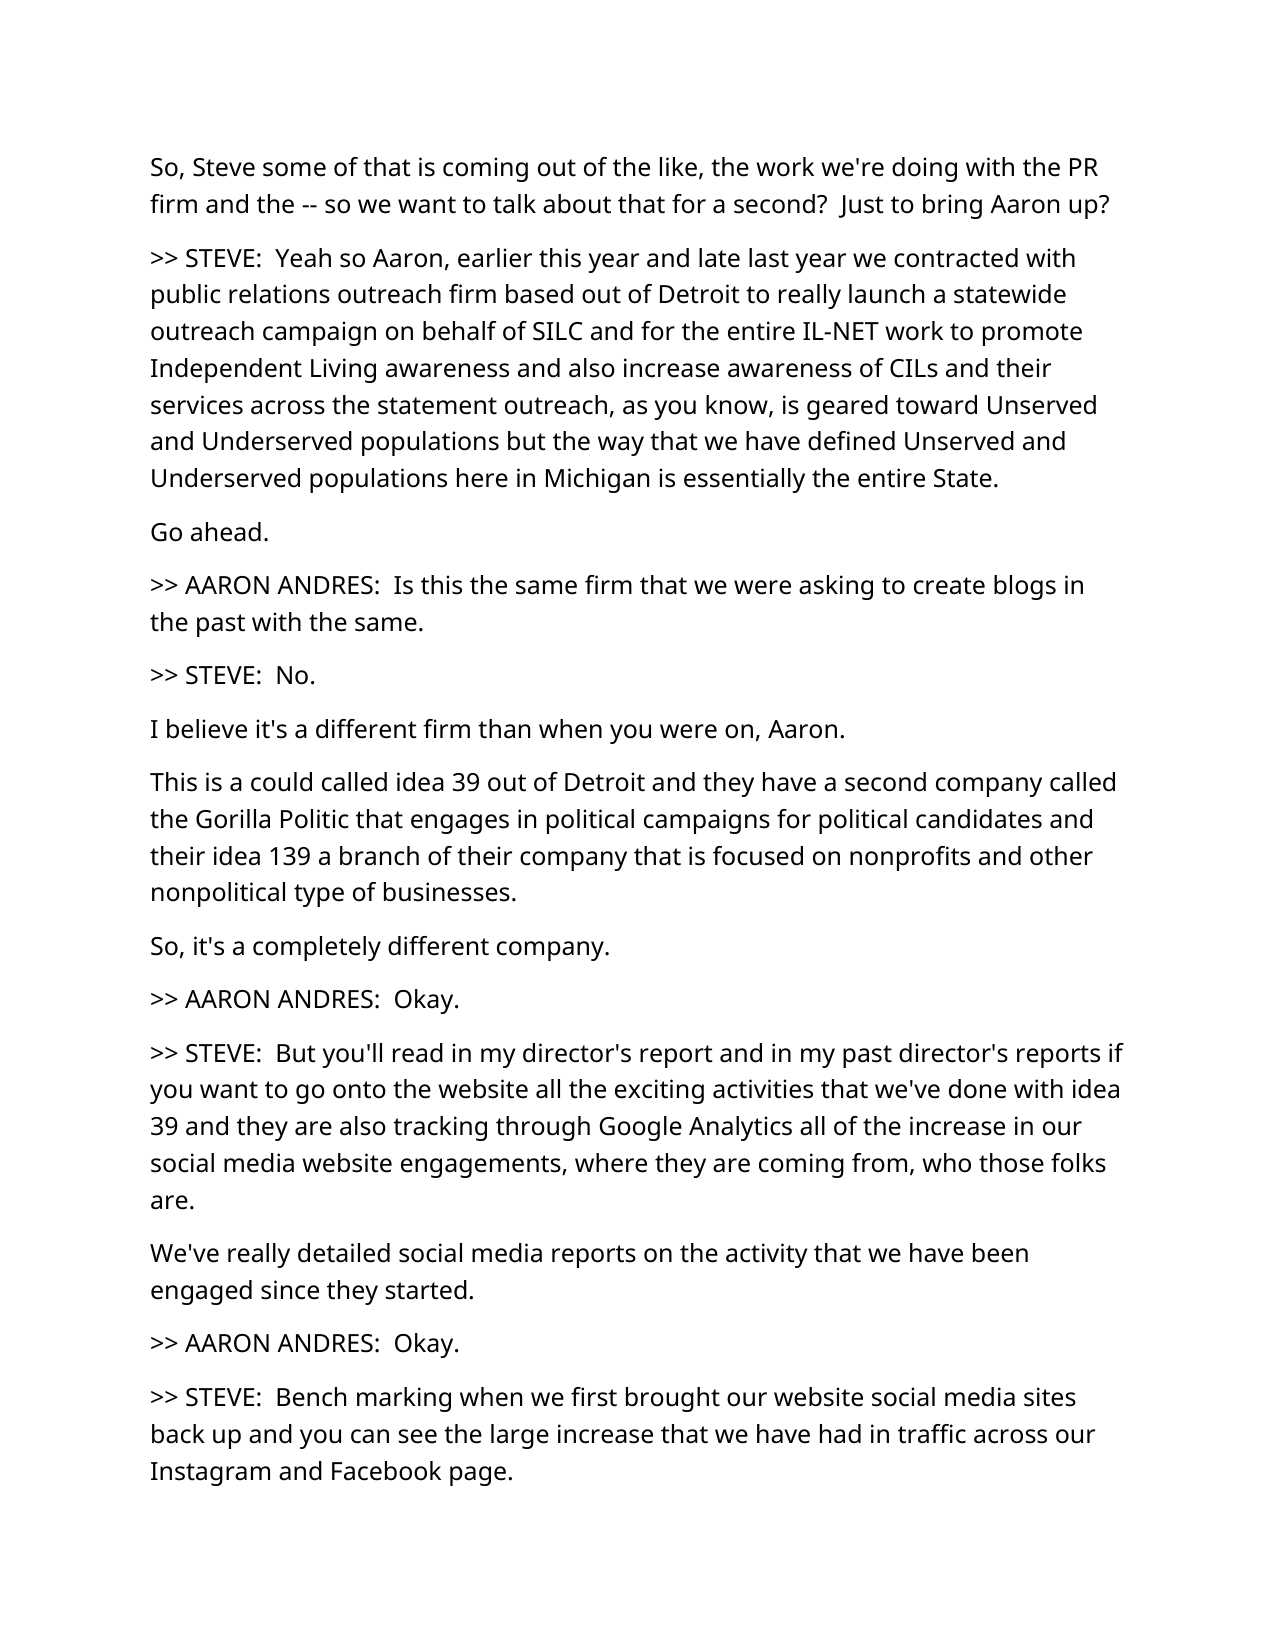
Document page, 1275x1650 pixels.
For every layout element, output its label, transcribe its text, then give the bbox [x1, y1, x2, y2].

text So, it's a completely different company. [150, 928, 1125, 963]
text >> STEVE: Bench marking when we first brought our website social media sites back up and you can see the large increase that we have had in traffic across our Instagram and Facebook page. [150, 1379, 1125, 1487]
text Go ahead. [150, 514, 1125, 548]
text We've really detailed social media reports on the activity that we have been engaged since they started. [150, 1236, 1125, 1307]
text >> AARON ANDRES: Is this the same firm that we were asking to create blogs in the past with the same. [150, 568, 1125, 638]
text >> AARON ANDRES: Okay. [150, 1326, 1125, 1360]
text >> STEVE: No. [150, 658, 1125, 692]
text >> STEVE: But you'll read in my director's report and in my past director's reports if you want to go onto the website all the exciting activities that we've done with idea 39 and they are also tracking through Google Analytics all of the increase in our social media website engagements, where they are coming from, who those folks are. [150, 1035, 1125, 1217]
text This is a could called idea 39 out of Detroit and they have a second company called the Gorilla Politic that engages in political campaigns for political candidates and their idea 139 a branch of their company that is focused on nonprofits and other nonpolitical type of businesses. [150, 765, 1125, 909]
text >> AARON ANDRES: Okay. [150, 982, 1125, 1016]
text >> STEVE: Yeah so Aaron, earlier this year and late last year we contracted with public relations outreach firm based out of Detroit to really launch a statewide outreach campaign on behalf of SILC and for the entire IL-NET work to promote Independent Living awareness and also increase awareness of CILs and their services across the statement outreach, as you know, is geared toward Unserved and Underserved populations but the way that we have defined Unserved and Underserved populations here in Michigan is essentially the entire State. [150, 240, 1125, 495]
text I believe it's a different firm than when you were on, Aaron. [150, 711, 1125, 745]
text So, Steve some of that is coming out of the like, the work we're doing with the PR firm and the -- so we want to talk about that for a second? Just to bring Aaron up? [150, 150, 1125, 221]
